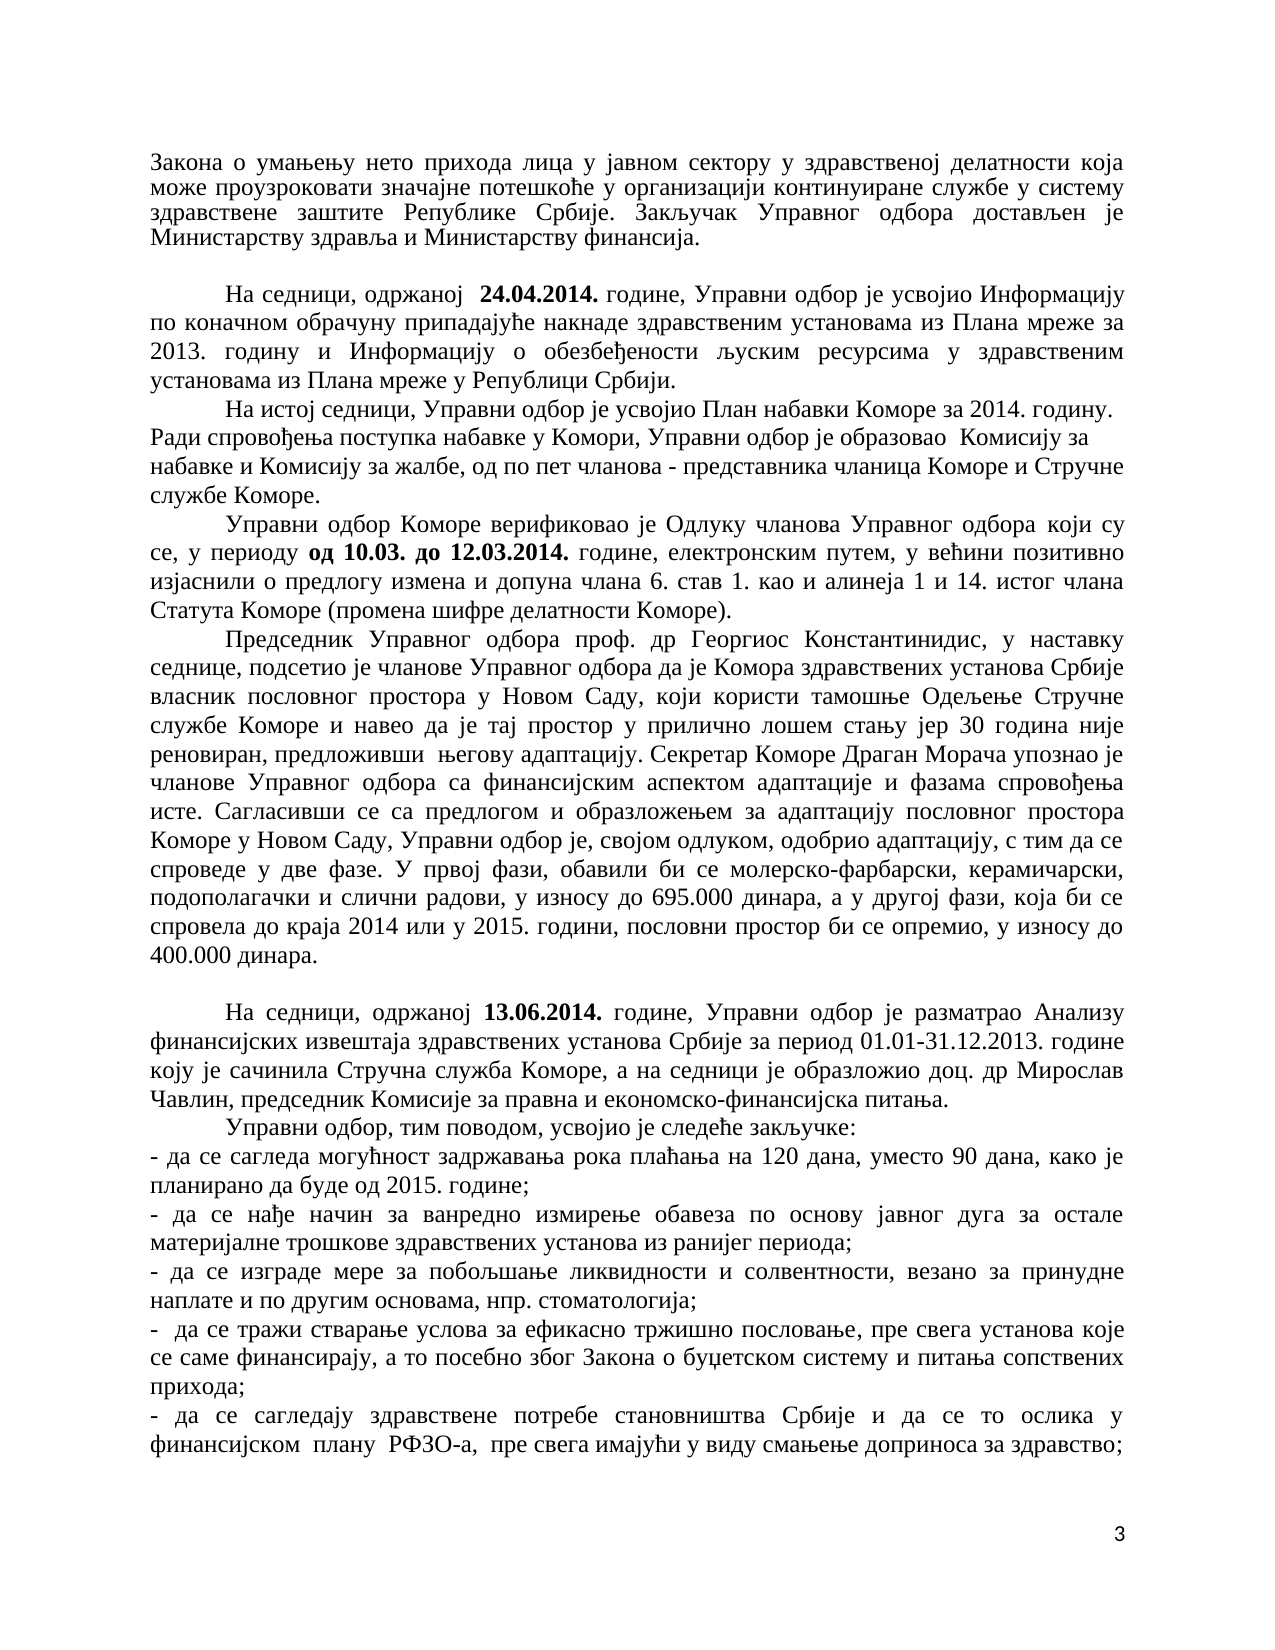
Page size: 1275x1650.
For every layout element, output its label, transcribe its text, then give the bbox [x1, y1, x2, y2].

text Председник Управног одбора проф. др Георгиос Константинидис, у наставку седнице, подсетио је чланове Управног одбора да је Комора здравствених установа Србије власник пословног простора у Новом Саду, који користи тамошње Одељење Стручне службе Коморе и навео да је тај простор у прилично лошем стању јер 30 година није реновиран, предложивши његову адаптацију. Секретар Коморе Драган Морача упознао је чланове Управног одбора са финансијским аспектом адаптације и фазама спровођења исте. Сагласивши се са предлогом и образложењем за адаптацију пословног простора Коморе у Новом Саду, Управни одбор је, својом одлуком, одобрио адаптацију, с тим да се спроведе у две фазе. У првој фази, обавили би се молерско-фарбарски, керамичарски, подополагачки и слични радови, у износу до 695.000 динара, а у другој фази, која би се спровела до краја 2014 или у 2015. години, пословни простор би се опремио, у износу до 400.000 динара. [150, 624, 1125, 969]
text Ради спровођења поступка набавке у Комори, Управни одбор је образовао Комисију за набавке и Комисију за жалбе, од по пет чланова - представника чланица Коморе и Стручне службе Коморе. [150, 422, 1125, 509]
text На истој седници, Управни одбор је усвојио План набавки Коморе за 2014. годину. [150, 394, 1125, 422]
text Управни одбор, тим поводом, усвојио је следеће закључке: [150, 1112, 1125, 1141]
text - да се тражи стварање услова за ефикасно тржишно пословање, пре свега установа које се саме финансирају, а то посебно због Закона о буџетском систему и питања сопствених прихода; [150, 1314, 1125, 1400]
text На седници, одржаној 13.06.2014. године, Управни одбор је разматрао Анализу финансијских извештаја здравствених установа Србије за период 01.01-31.12.2013. године коју је сачинила Стручна служба Коморе, а на седници је образложио доц. др Мирослав Чавлин, председник Комисије за правна и економско-финансијска питања. [150, 997, 1125, 1112]
text На седници, одржаној 24.04.2014. године, Управни одбор је усвојио Информацију по коначном обрачуну припадајуће накнаде здравственим установама из Плана мреже за 2013. годину и Информацију о обезбеђености љуским ресурсима у здравственим установама из Плана мреже у Републици Србији. [150, 279, 1125, 394]
text Управни одбор Коморе верификовао је Одлуку чланова Управног одбора који су се, у периоду од 10.03. до 12.03.2014. године, електронским путем, у већини позитивно изјаснили о предлогу измена и допуна члана 6. став 1. као и алинеја 1 и 14. истог члана Статута Коморе (промена шифре делатности Коморе). [150, 509, 1125, 624]
text - да се нађе начин за ванредно измирење обавеза по основу јавног дуга за остале материјалне трошкове здравствених установа из ранијег периода; [150, 1199, 1125, 1256]
text - да се сагледа могућност задржавања рока плаћања на 120 дана, уместо 90 дана, како је планирано да буде од 2015. године; [150, 1141, 1125, 1199]
text - да се сагледају здравствене потребе становништва Србије и да се то ослика у финансијском плану РФЗО-а, пре свега имајући у виду смањење доприноса за здравство; [150, 1400, 1125, 1457]
text Закона о умањењу нето прихода лица у јавном сектору у здравственој делатности која може проузроковати значајне потешкоће у организацији континуиране службе у систему здравствене заштите Републике Србије. Закључак Управног одбора достављен је Министарству здравља и Министарству финансија. [150, 150, 1125, 250]
text - да се изграде мере за побољшање ликвидности и солвентности, везано за принудне наплате и по другим основама, нпр. стоматологија; [150, 1256, 1125, 1314]
